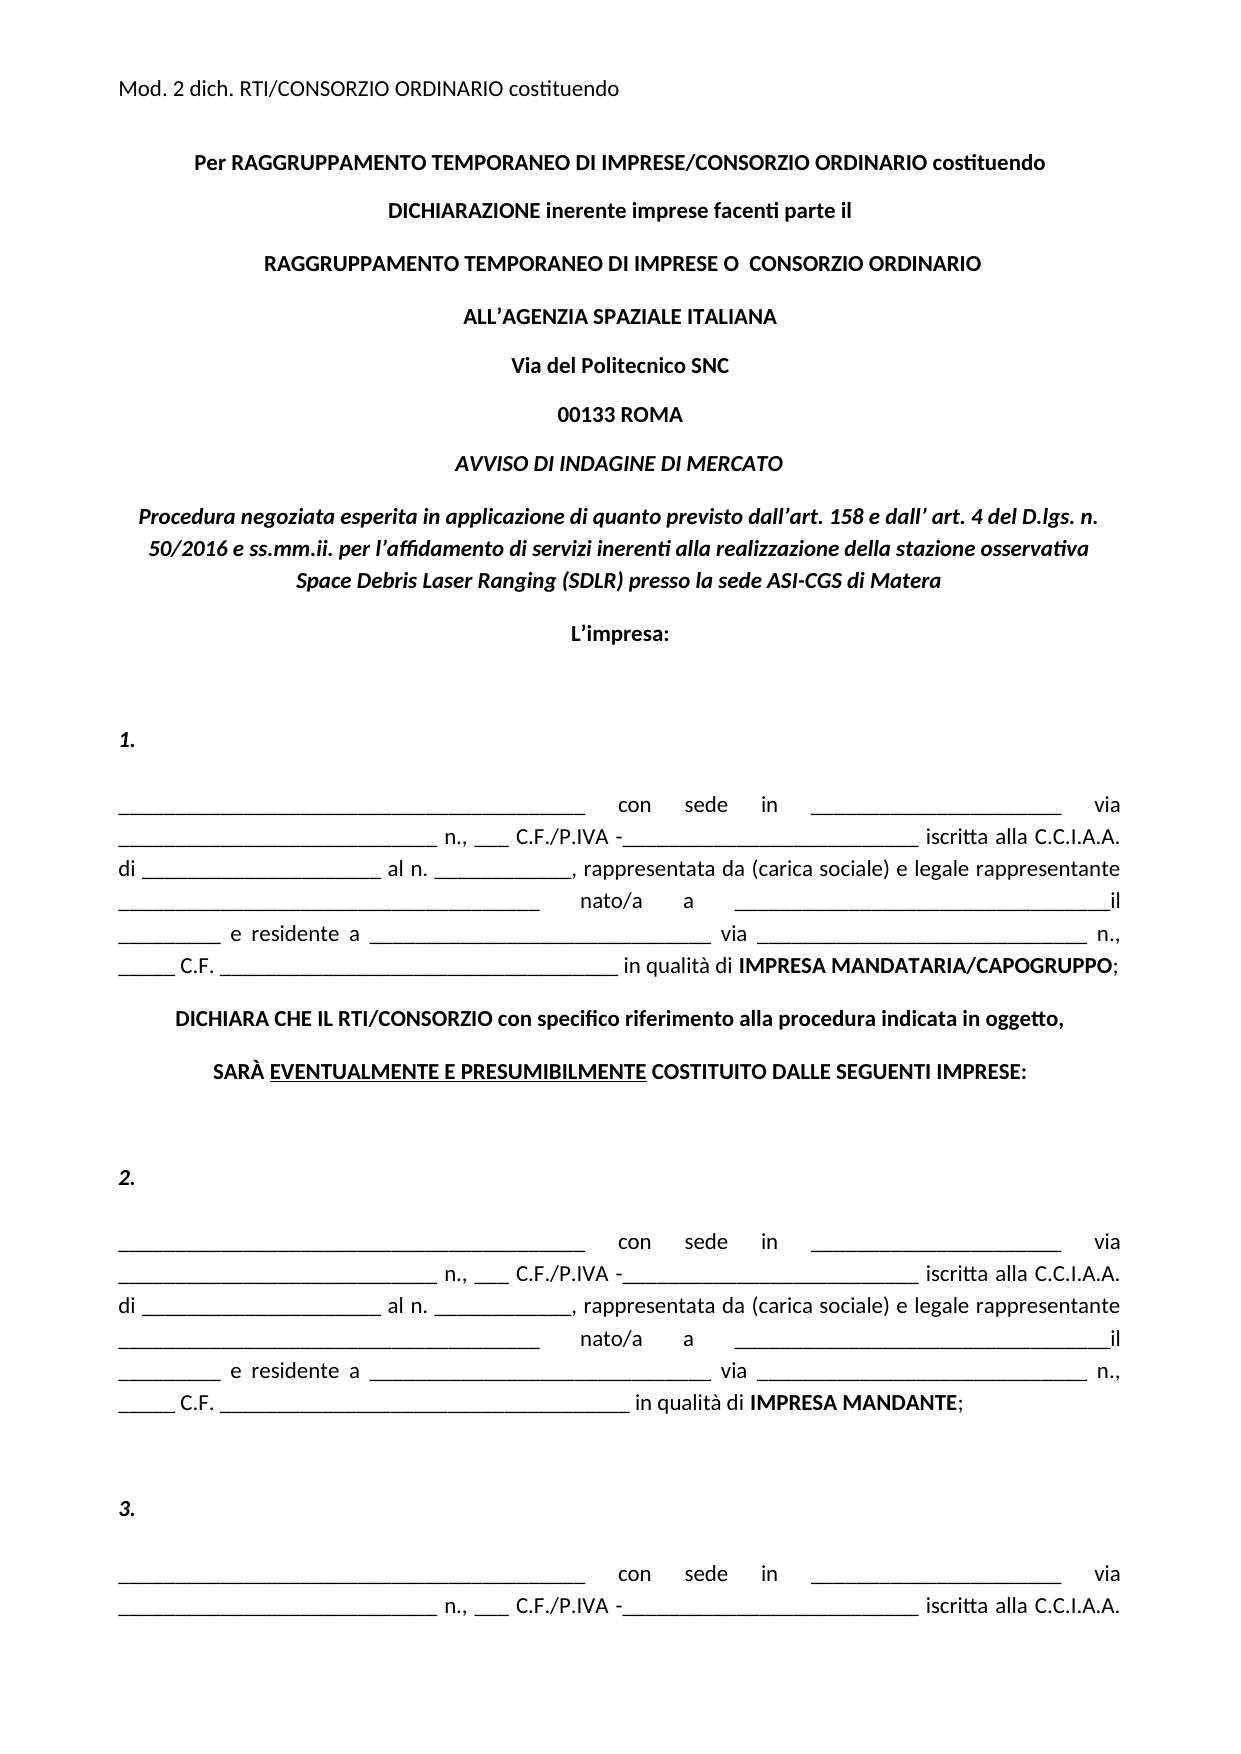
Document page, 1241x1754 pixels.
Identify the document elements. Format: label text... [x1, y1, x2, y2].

text Procedura negoziata esperita in applicazione di quanto previsto dall’art. 158 e dall’ art. 4 del D.lgs. n. 50/2016 e ss.mm.ii. per l’affidamento di servizi inerenti alla realizzazione della stazione osservativa Space Debris Laser Ranging (SDLR) presso la sede ASI-CGS di Matera [118, 502, 1122, 594]
text SARÀ EVENTUALMENTE E PRESUMIBILMENTE COSTITUITO DALLE SEGUENTI IMPRESE: [118, 1057, 1122, 1085]
text 1. _________________________________________ con sede in ______________________ via ____________________________ n., ___ C.F./P.IVA -__________________________ iscritta alla C.C.I.A.A. di _____________________ al n. ____________, rappresentata da (carica sociale) e legale rappresentante _____________________________________ nato/a a _________________________________il _________ e residente a ______________________________ via _____________________________ n., _____ C.F. ___________________________________ in qualità di IMPRESA MANDATARIA/CAPOGRUPPO; [118, 726, 1122, 979]
text RAGGRUPPAMENTO TEMPORANEO DI IMPRESE O CONSORZIO ORDINARIO [118, 249, 1122, 277]
text L’impresa: [118, 619, 1122, 647]
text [118, 1494, 1122, 1619]
text 00133 ROMA [118, 400, 1122, 428]
text Via del Politecnico SNC [118, 351, 1122, 379]
text 2. _________________________________________ con sede in ______________________ via ____________________________ n., ___ C.F./P.IVA -__________________________ iscritta alla C.C.I.A.A. di _____________________ al n. ____________, rappresentata da (carica sociale) e legale rappresentante _____________________________________ nato/a a _________________________________il _________ e residente a ______________________________ via _____________________________ n., _____ C.F. ____________________________________ in qualità di IMPRESA MANDANTE; [118, 1163, 1122, 1416]
text DICHIARAZIONE inerente imprese facenti parte il [118, 196, 1122, 224]
text ALL’AGENZIA SPAZIALE ITALIANA [118, 302, 1122, 331]
text AVVISO DI INDAGINE DI MERCATO [118, 449, 1122, 477]
text DICHIARA CHE IL RTI/CONSORZIO con specifico riferimento alla procedura indicata in oggetto, [118, 1004, 1122, 1032]
text Per RAGGRUPPAMENTO TEMPORANEO DI IMPRESE/CONSORZIO ORDINARIO costituendo [118, 148, 1122, 176]
